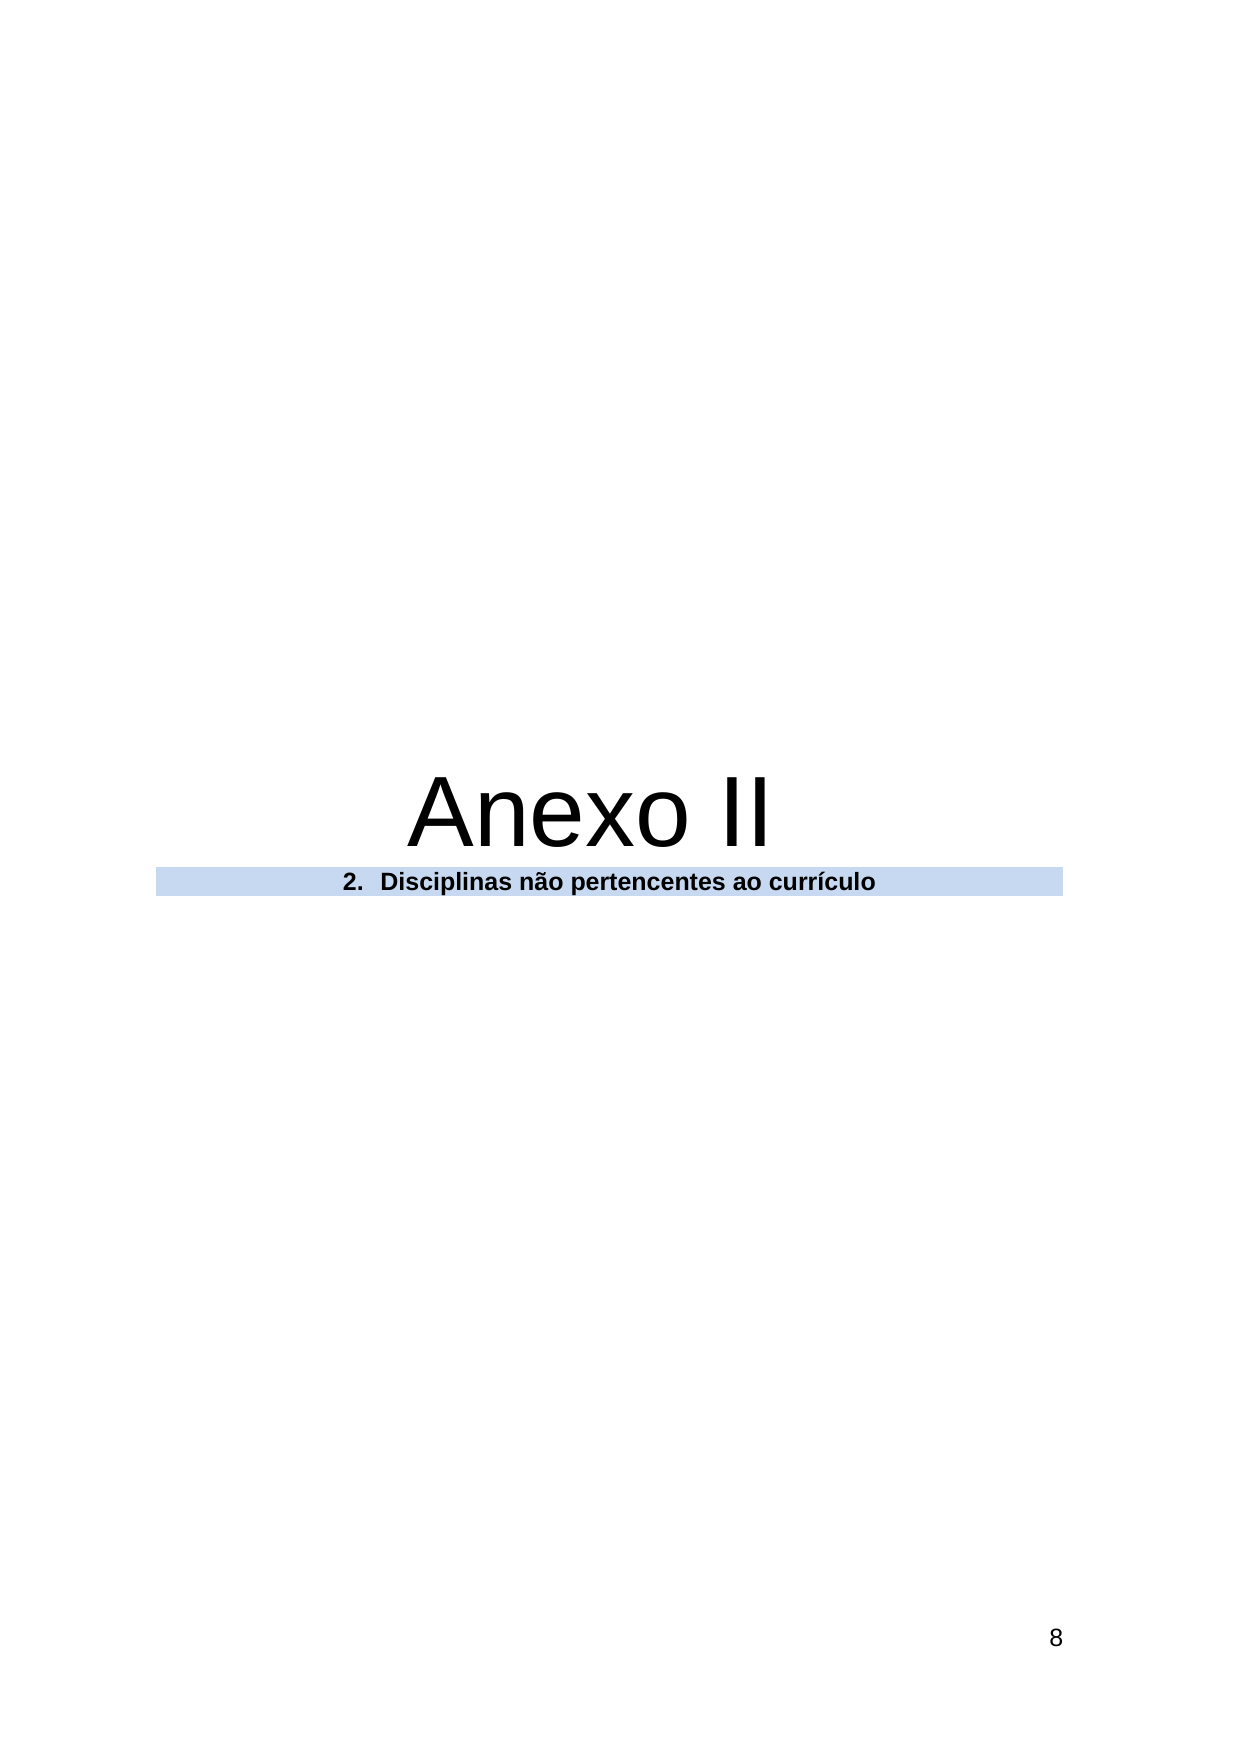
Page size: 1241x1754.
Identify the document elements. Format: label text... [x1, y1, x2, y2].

subtitle Disciplinas não pertencentes ao currículo [156, 867, 1063, 896]
text Anexo II [118, 752, 1063, 867]
